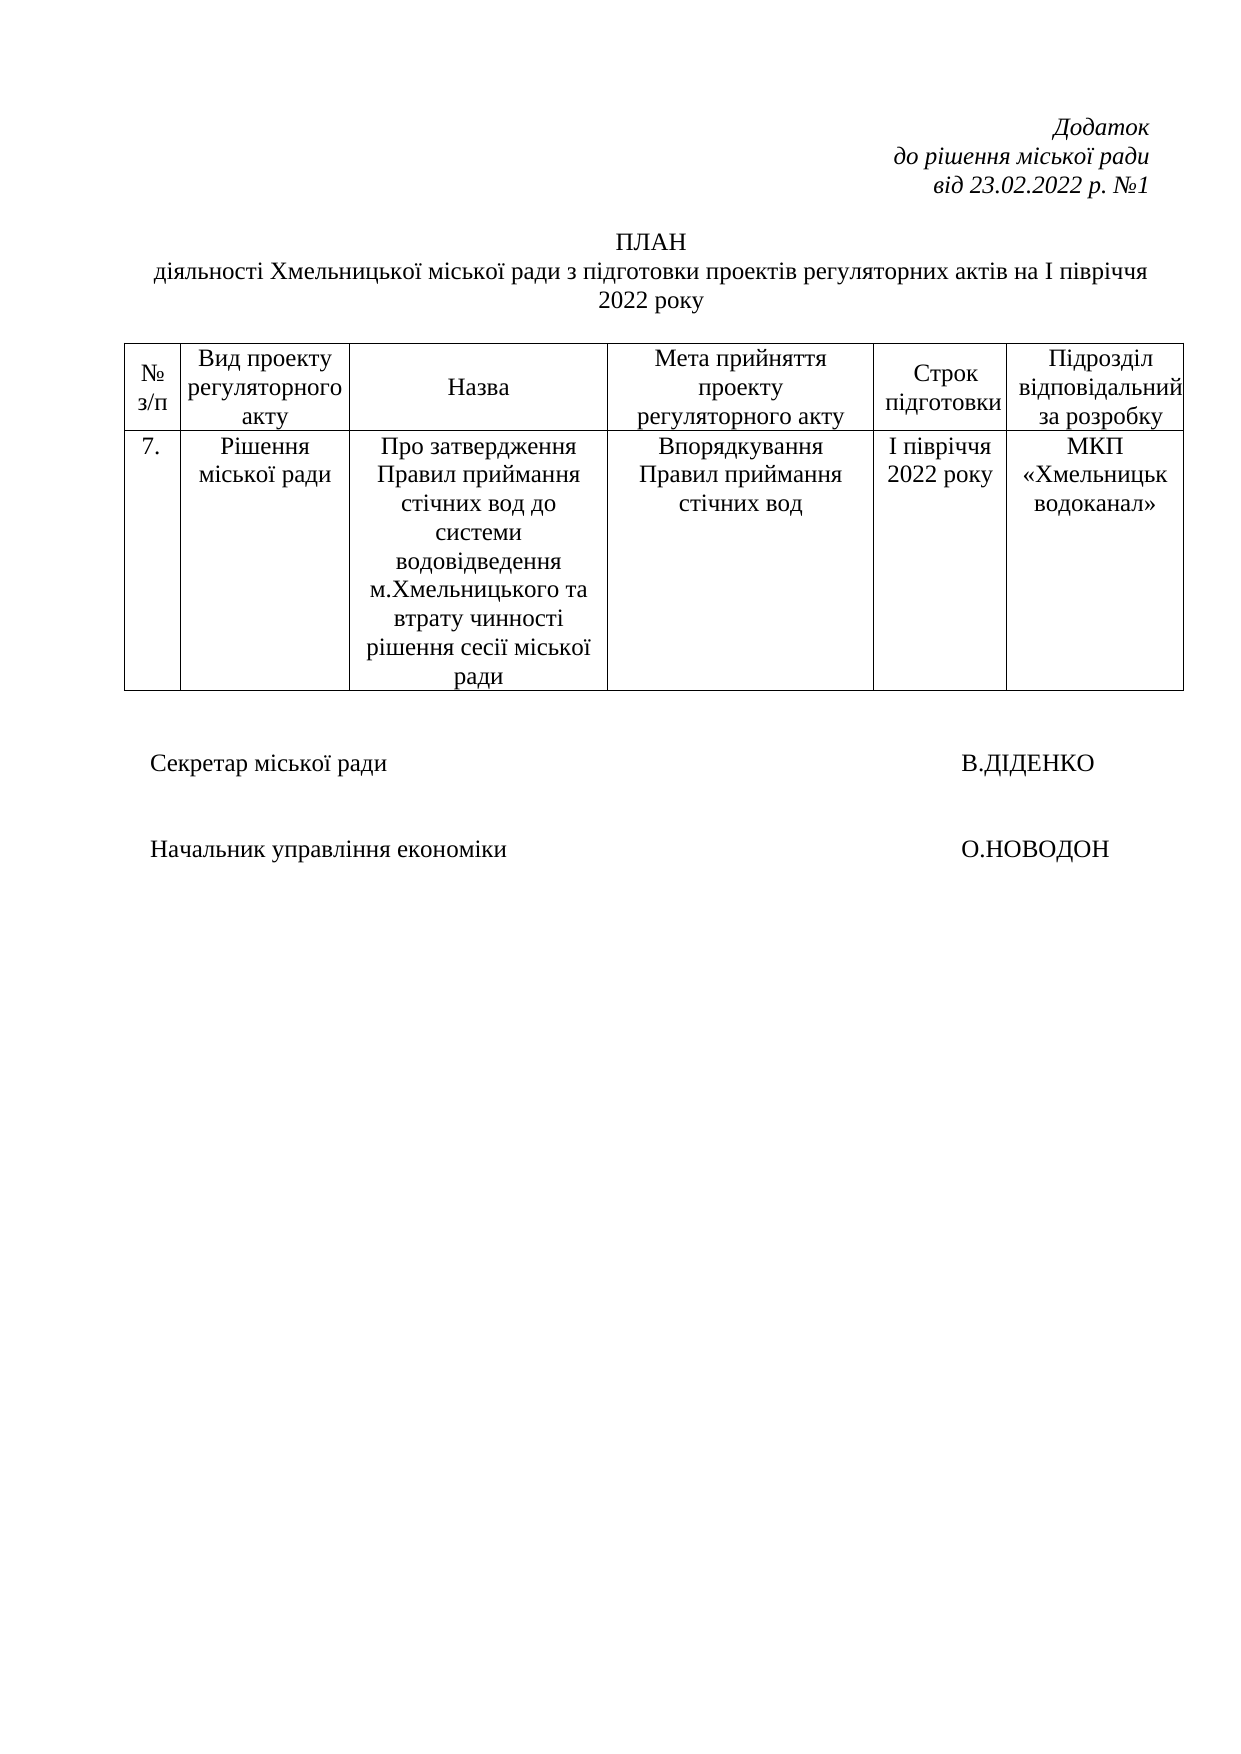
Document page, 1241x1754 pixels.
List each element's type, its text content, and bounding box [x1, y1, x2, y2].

table_header Мета прийняття проекту регуляторного акту [608, 344, 873, 430]
text діяльності Хмельницької міської ради з підготовки проектів регуляторних актів на І півріччя 2022 року [150, 256, 1152, 314]
table_cell Впорядкування Правил приймання стічних вод [608, 431, 873, 689]
table_cell І півріччя 2022 року [874, 431, 1006, 689]
text Начальник управління економіки О.НОВОДОН [150, 834, 1152, 863]
table_header Назва [350, 344, 607, 430]
text Додаток [135, 112, 1152, 141]
text від 23.02.2022 р. №1 [150, 170, 1152, 199]
text до рішення міської ради [150, 141, 1152, 170]
table_header № з/п [125, 344, 180, 430]
table_cell Рішення міської ради [181, 431, 349, 689]
table_header Строк підготовки [874, 344, 1006, 430]
table_cell МКП «Хмельницькводоканал» [1007, 431, 1183, 689]
text Секретар міської ради В.ДІДЕНКО [150, 748, 1152, 777]
table_cell Про затвердження Правил приймання стічних вод до системи водовідведення м.Хмельницького та втрату чинності рішення сесії міської ради [350, 431, 607, 689]
table_header Вид проекту регуляторного акту [181, 344, 349, 430]
table_header Підрозділ відповідальний за розробку [1007, 344, 1183, 430]
table_cell 7. [125, 431, 180, 689]
text ПЛАН [150, 227, 1152, 256]
